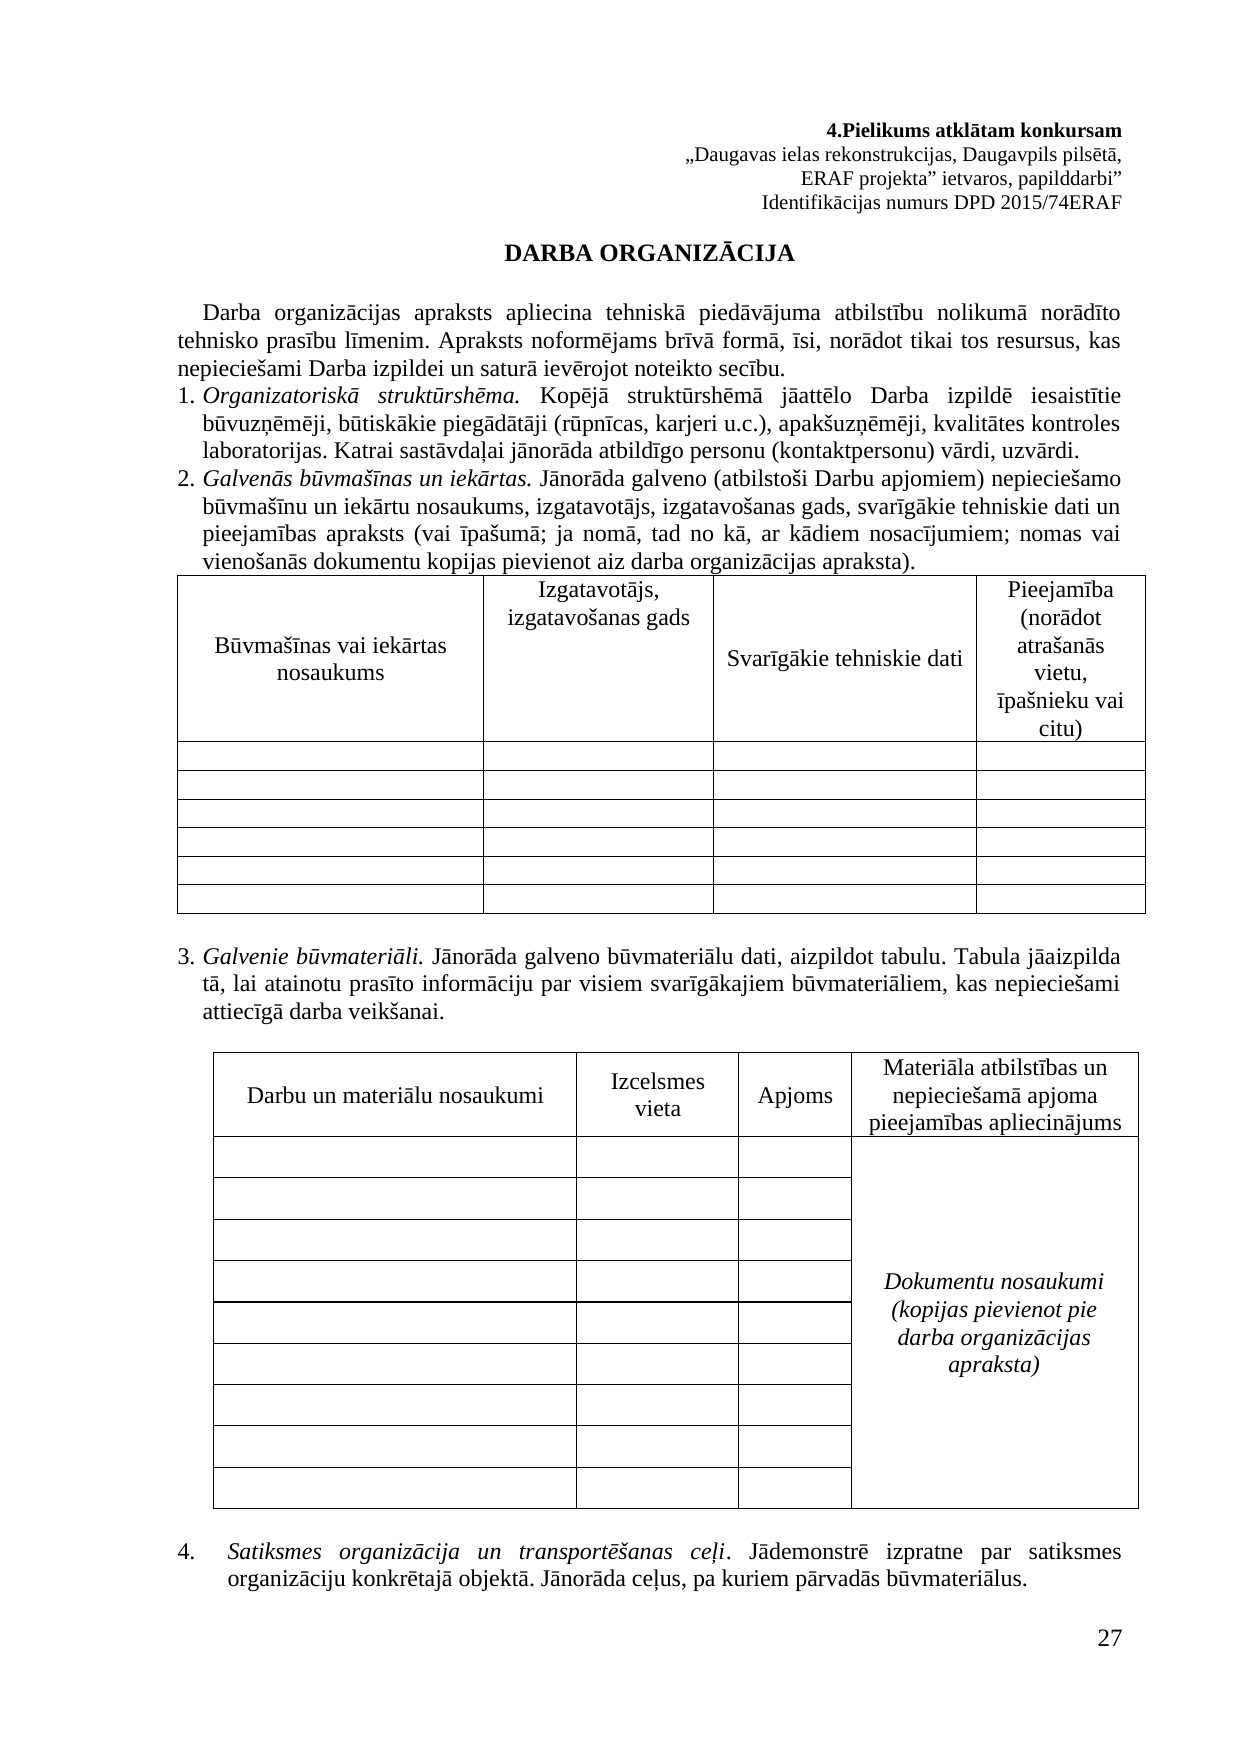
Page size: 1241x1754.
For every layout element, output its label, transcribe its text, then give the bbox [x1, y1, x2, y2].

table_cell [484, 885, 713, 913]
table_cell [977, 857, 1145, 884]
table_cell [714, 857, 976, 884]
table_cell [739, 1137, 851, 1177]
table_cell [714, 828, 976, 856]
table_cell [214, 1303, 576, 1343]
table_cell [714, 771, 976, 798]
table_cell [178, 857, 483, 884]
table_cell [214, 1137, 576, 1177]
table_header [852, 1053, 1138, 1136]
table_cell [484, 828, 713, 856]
text „Daugavas ielas rekonstrukcijas, Daugavpils pilsētā, [177, 142, 1122, 166]
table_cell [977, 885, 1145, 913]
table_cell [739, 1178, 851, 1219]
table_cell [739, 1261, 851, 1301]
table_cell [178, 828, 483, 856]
text Darba organizācijas apraksts apliecina tehniskā piedāvājuma atbilstību nolikumā norādīto tehnisko prasību līmenim. Apraksts noformējams brīvā formā, īsi, norādot tikai tos resursus, kas nepieciešami Darba izpildei un saturā ievērojot noteikto secību. [177, 298, 1122, 381]
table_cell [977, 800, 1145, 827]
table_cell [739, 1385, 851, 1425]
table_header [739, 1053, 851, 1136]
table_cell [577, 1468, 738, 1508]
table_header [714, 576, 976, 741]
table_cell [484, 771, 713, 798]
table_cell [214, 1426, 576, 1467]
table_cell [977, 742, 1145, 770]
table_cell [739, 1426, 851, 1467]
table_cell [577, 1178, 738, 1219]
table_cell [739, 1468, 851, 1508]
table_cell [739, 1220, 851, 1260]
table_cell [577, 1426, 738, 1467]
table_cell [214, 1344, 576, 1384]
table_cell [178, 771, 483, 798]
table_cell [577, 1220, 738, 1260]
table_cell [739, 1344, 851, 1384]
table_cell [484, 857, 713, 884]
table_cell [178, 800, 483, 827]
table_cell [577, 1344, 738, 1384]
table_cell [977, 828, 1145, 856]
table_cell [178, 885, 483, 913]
list 4.Pielikums atklātam konkursam [477, 118, 1122, 142]
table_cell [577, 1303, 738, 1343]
list Organizatoriskā struktūrshēma. Kopējā struktūrshēmā jāattēlo Darba izpildē iesaistītie būvuzņēmēji, būtiskākie piegādātāji (rūpnīcas, karjeri u.c.), apakšuzņēmēji, kvalitātes kontroles laboratorijas. Katrai sastāvdaļai jānorāda atbildīgo personu (kontaktpersonu) vārdi, uzvārdi. [177, 381, 1122, 464]
text ERAF projekta” ietvaros, papilddarbi” Identifikācijas numurs DPD 2015/74ERAF [177, 166, 1122, 214]
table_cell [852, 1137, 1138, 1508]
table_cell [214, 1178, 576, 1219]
list Galvenās būvmašīnas un iekārtas. Jānorāda galveno (atbilstoši Darbu apjomiem) nepieciešamo būvmašīnu un iekārtu nosaukums, izgatavotājs, izgatavošanas gads, svarīgākie tehniskie dati un pieejamības apraksts (vai īpašumā; ja nomā, tad no kā, ar kādiem nosacījumiem; nomas vai vienošanās dokumentu kopijas pievienot aiz darba organizācijas apraksta). [177, 464, 1122, 574]
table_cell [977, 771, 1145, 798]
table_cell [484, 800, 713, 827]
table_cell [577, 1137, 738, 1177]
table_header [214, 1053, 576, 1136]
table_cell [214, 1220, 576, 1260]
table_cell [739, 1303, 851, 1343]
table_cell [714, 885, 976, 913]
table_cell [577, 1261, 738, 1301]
subtitle DARBA ORGANIZĀCIJA [177, 238, 1122, 267]
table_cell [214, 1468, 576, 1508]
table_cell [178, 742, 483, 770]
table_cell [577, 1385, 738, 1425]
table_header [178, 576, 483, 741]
list Satiksmes organizācija un transportēšanas ceļi. Jādemonstrē izpratne par satiksmes organizāciju konkrētajā objektā. Jānorāda ceļus, pa kuriem pārvadās būvmateriālus. [177, 1537, 1122, 1592]
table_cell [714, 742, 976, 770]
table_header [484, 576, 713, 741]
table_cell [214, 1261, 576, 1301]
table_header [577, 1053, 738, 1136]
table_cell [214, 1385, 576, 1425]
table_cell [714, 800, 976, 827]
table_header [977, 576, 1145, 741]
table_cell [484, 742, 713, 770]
list Galvenie būvmateriāli. Jānorāda galveno būvmateriālu dati, aizpildot tabulu. Tabula jāaizpilda tā, lai atainotu prasīto informāciju par visiem svarīgākajiem būvmateriāliem, kas nepieciešami attiecīgā darba veikšanai. [177, 942, 1122, 1024]
